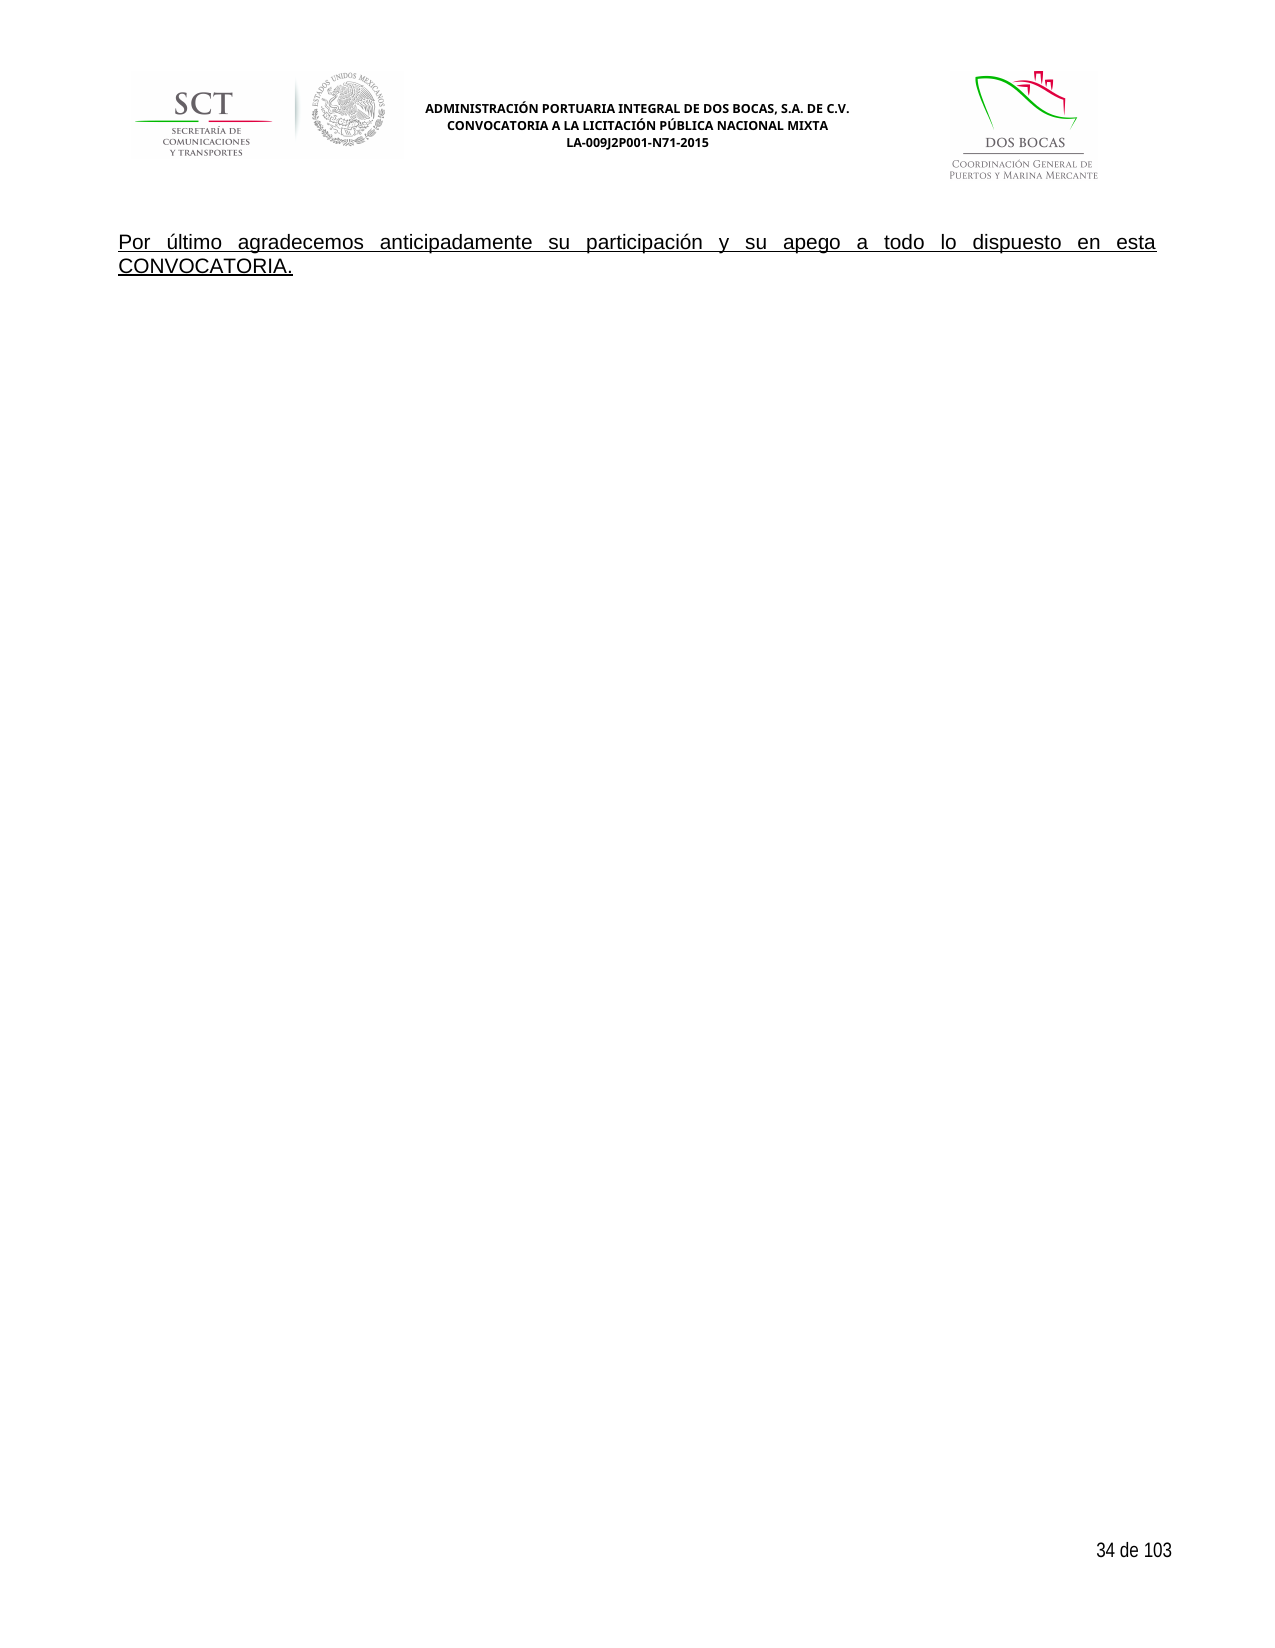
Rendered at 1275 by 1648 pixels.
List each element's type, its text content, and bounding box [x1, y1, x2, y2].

picture [950, 71, 1098, 181]
text Por último agradecemos anticipadamente su participación y su apego a todo lo dispuesto en esta CONVOCATORIA. [118, 229, 1157, 251]
picture [131, 71, 405, 159]
text Por último agradecemos anticipadamente su participación y su apego a todo lo dispuesto en esta CONVOCATORIA. [118, 252, 1157, 277]
